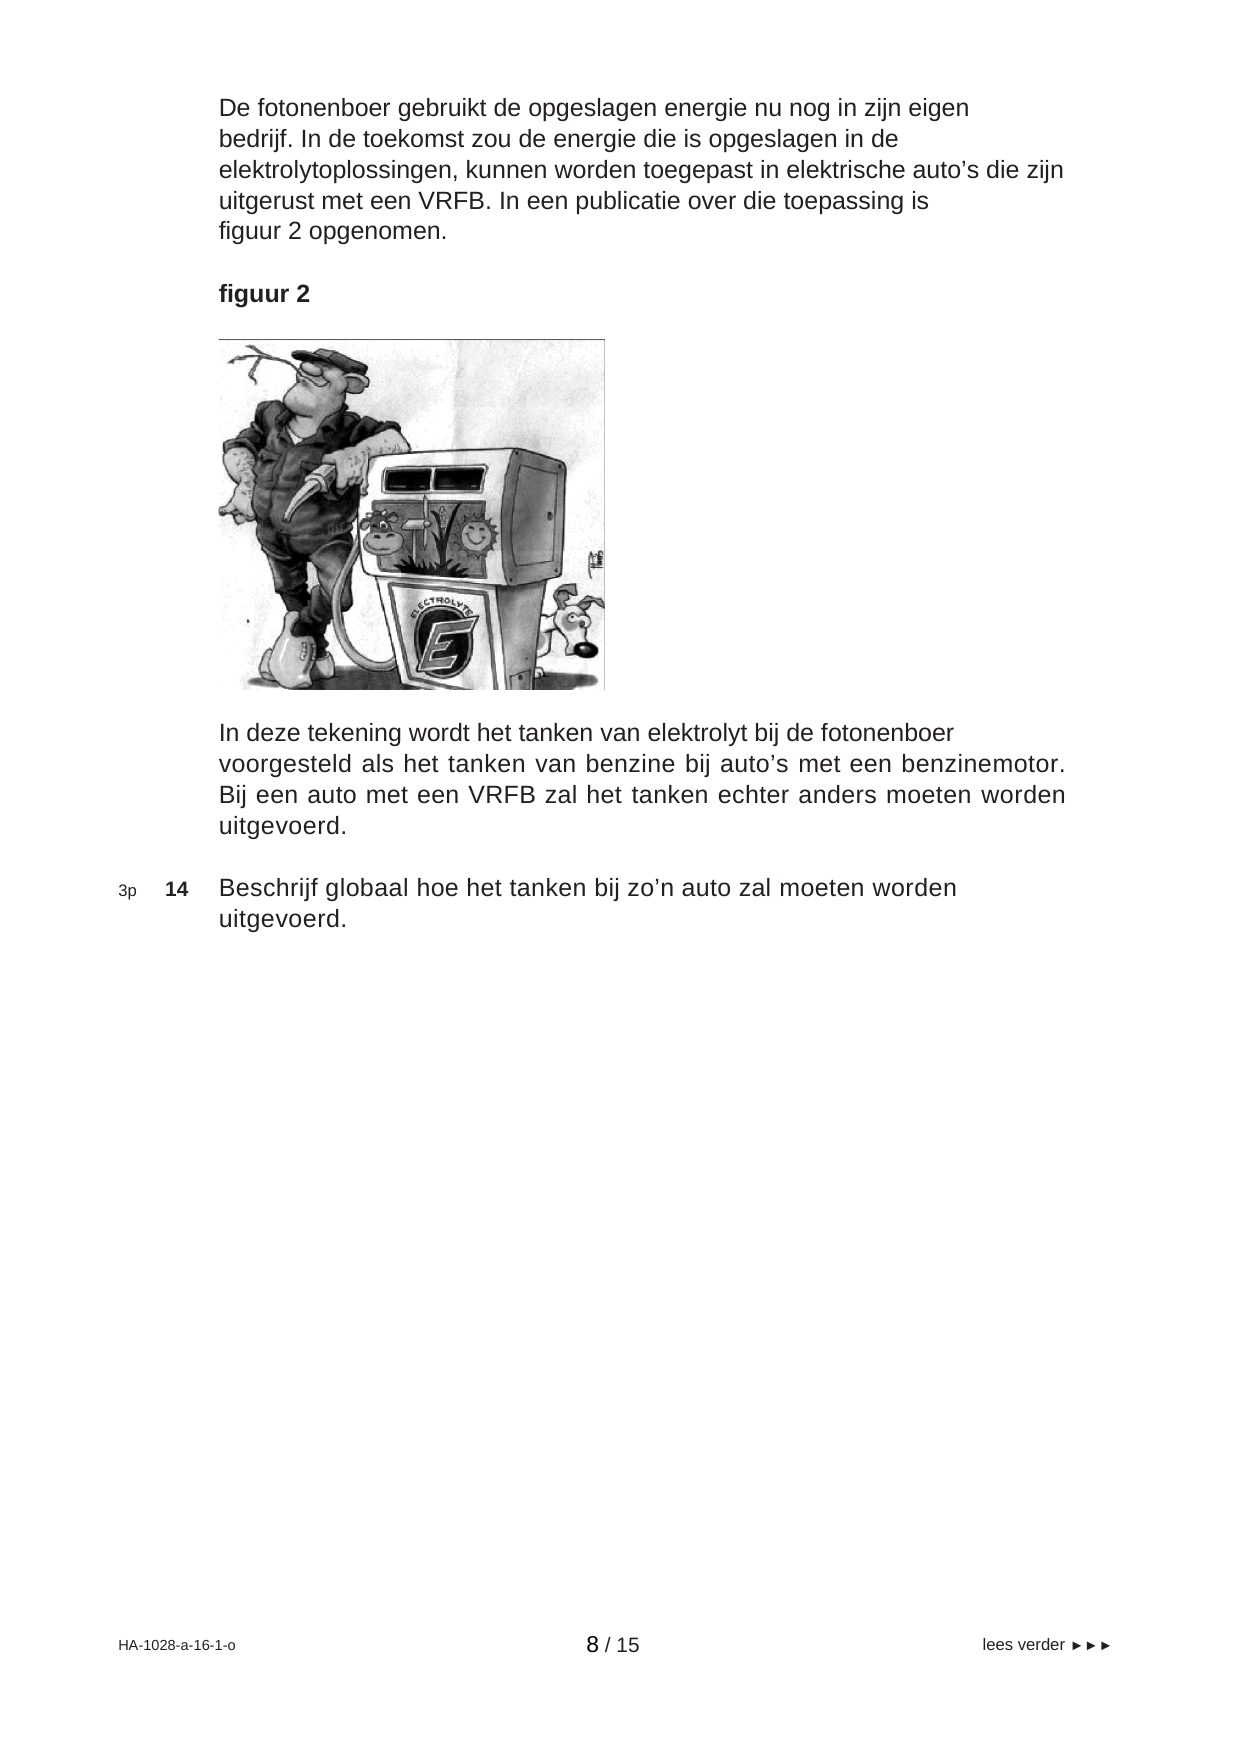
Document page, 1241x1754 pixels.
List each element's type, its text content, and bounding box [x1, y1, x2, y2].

text 3p 14 Beschrijf globaal hoe het tanken bij zo’n auto zal moeten worden uitgevoerd. [118, 873, 973, 933]
text In deze tekening wordt het tanken van elektrolyt bij de fotonenboer [218, 718, 1144, 747]
text voorgesteld als het tanken van benzine bij auto’s met een benzinemotor. Bij een auto met een VRFB zal het tanken echter anders moeten worden uitgevoerd. [218, 749, 1066, 840]
text De fotonenboer gebruikt de opgeslagen energie nu nog in zijn eigen bedrijf. In de toekomst zou de energie die is opgeslagen in de [218, 93, 1000, 152]
text figuur 2 opgenomen. [218, 217, 1144, 245]
subtitle figuur 2 [218, 279, 1144, 308]
picture [218, 339, 605, 690]
text elektrolytoplossingen, kunnen worden toegepast in elektrische auto’s die zijn uitgerust met een VRFB. In een publicatie over die toepassing is [218, 155, 1066, 214]
